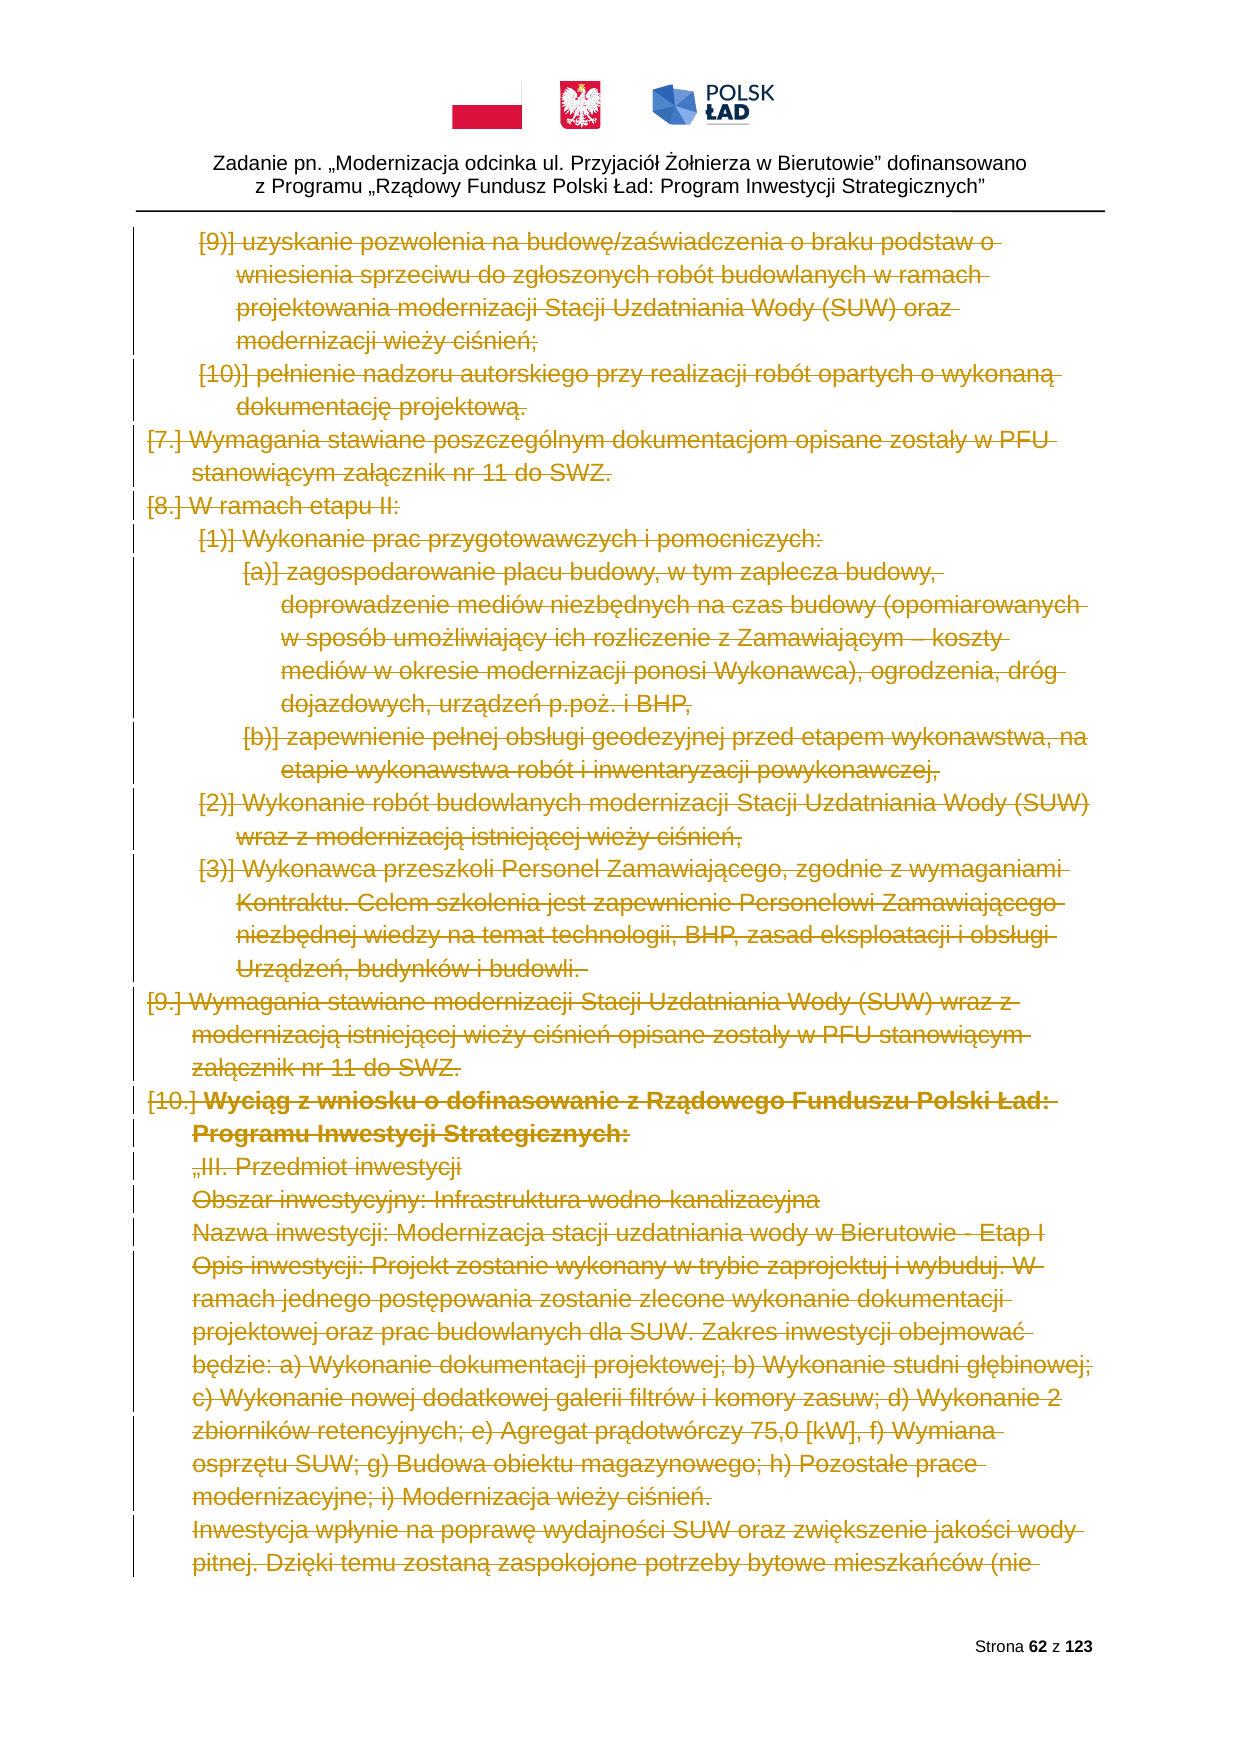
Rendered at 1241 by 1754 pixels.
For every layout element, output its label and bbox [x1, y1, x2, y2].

picture [652, 84, 774, 125]
picture [450, 81, 600, 129]
